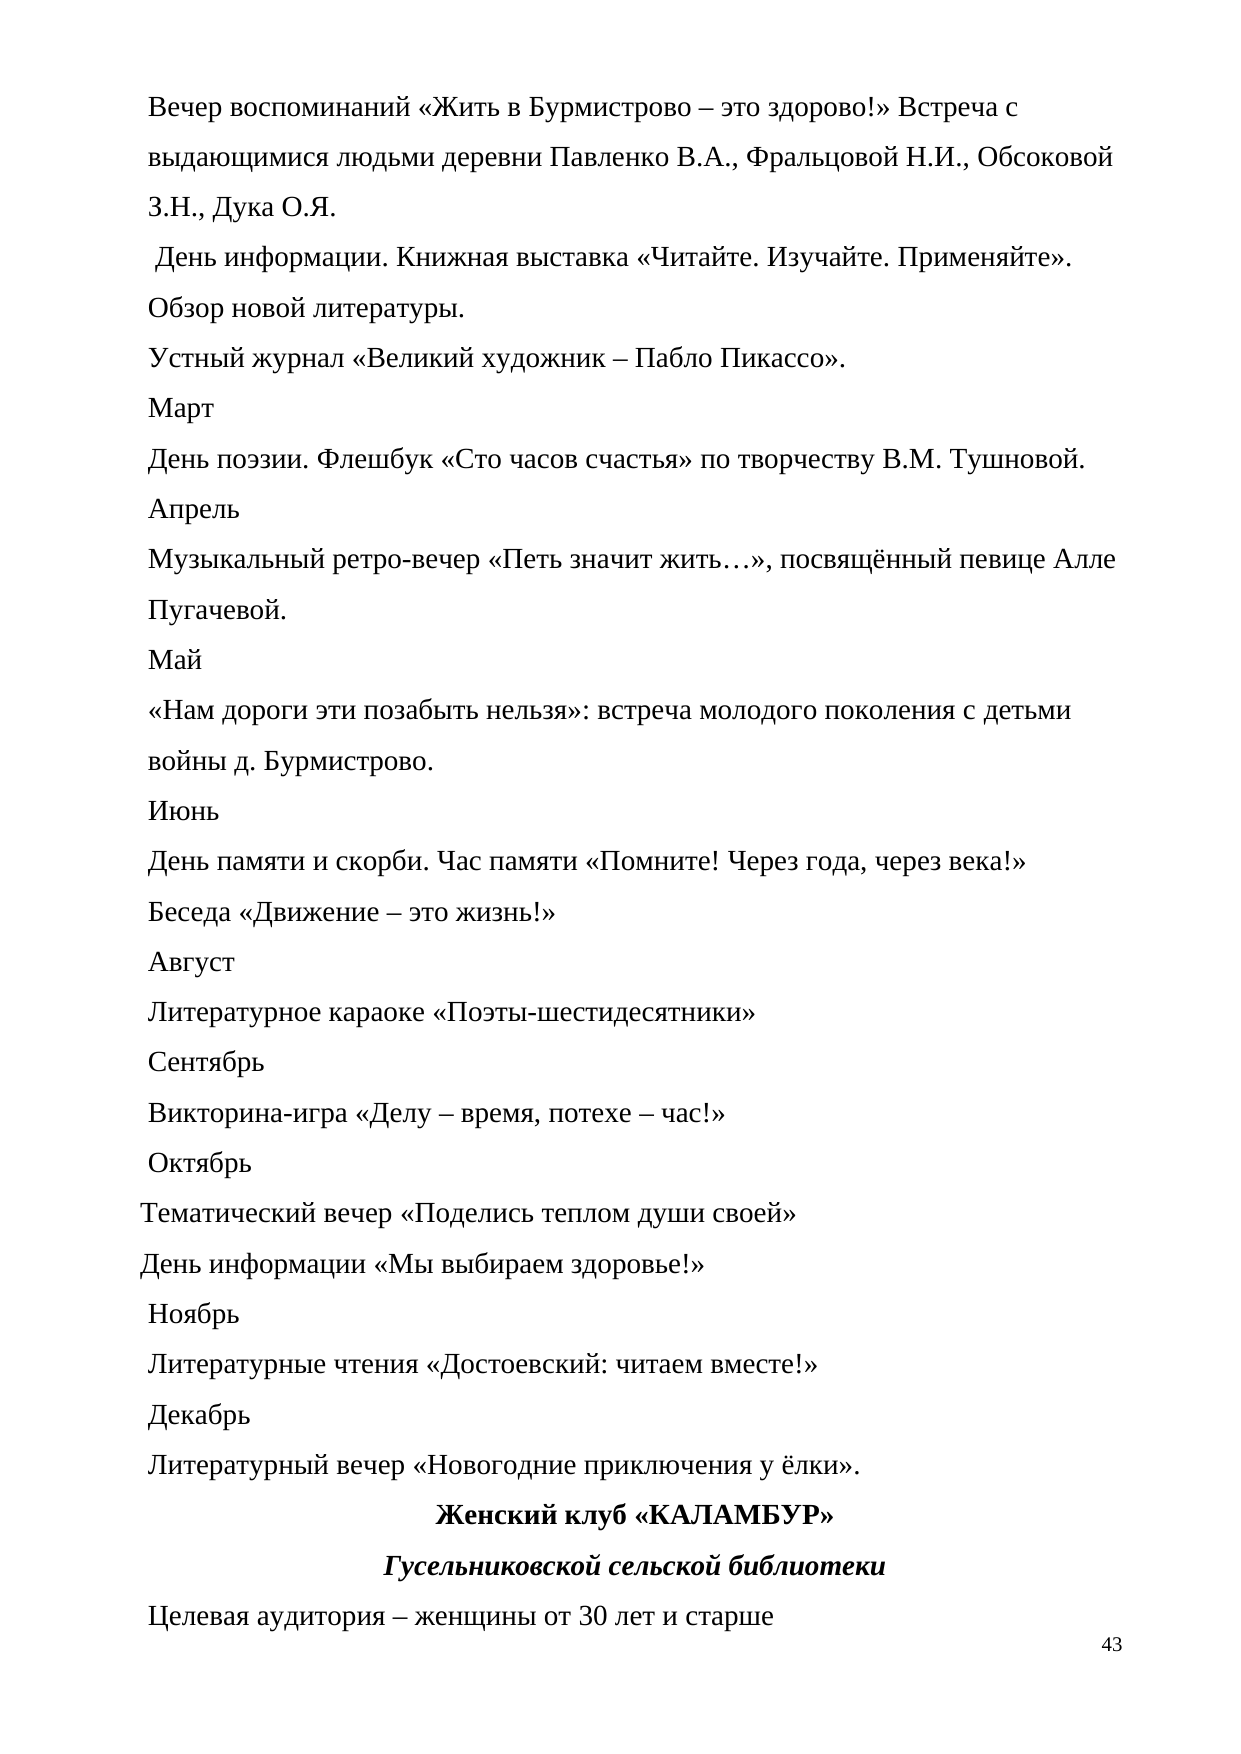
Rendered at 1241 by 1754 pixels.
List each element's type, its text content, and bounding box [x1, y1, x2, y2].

text Ноябрь [148, 1296, 1122, 1330]
text Вечер воспоминаний «Жить в Бурмистрово – это здорово!» Встреча с выдающимися людьми деревни Павленко В.А., Фральцовой Н.И., Обсоковой З.Н., Дука О.Я. [148, 89, 1122, 223]
text Литературные чтения «Достоевский: читаем вместе!» [148, 1346, 1122, 1380]
text День информации «Мы выбираем здоровье!» [140, 1246, 1122, 1279]
text Литературное караоке «Поэты-шестидесятники» [148, 994, 1122, 1028]
list Целевая аудитория – женщины от 30 лет и старше [148, 1598, 1122, 1632]
text День информации. Книжная выставка «Читайте. Изучайте. Применяйте». Обзор новой литературы. [148, 239, 1122, 323]
text День памяти и скорби. Час памяти «Помните! Через года, через века!» [148, 843, 1122, 877]
text Гусельниковской сельской библиотеки [148, 1548, 1122, 1581]
text День поэзии. Флешбук «Сто часов счастья» по творчеству В.М. Тушновой. [148, 441, 1122, 474]
text Беседа «Движение – это жизнь!» [148, 894, 1122, 927]
text Викторина-игра «Делу – время, потехе – час!» [148, 1095, 1122, 1128]
text Сентябрь [148, 1044, 1122, 1078]
text Устный журнал «Великий художник – Пабло Пикассо». [148, 340, 1122, 374]
text Женский клуб «КАЛАМБУР» [148, 1497, 1122, 1531]
text Июнь [148, 793, 1122, 827]
text Август [148, 944, 1122, 977]
text Литературный вечер «Новогодние приключения у ёлки». [148, 1447, 1122, 1481]
text «Нам дороги эти позабыть нельзя»: встреча молодого поколения с детьми войны д. Бурмистрово. [148, 692, 1122, 776]
text Тематический вечер «Поделись теплом души своей» [140, 1196, 1122, 1229]
text Октябрь [148, 1145, 1122, 1179]
text Март [148, 391, 1122, 424]
text Апрель [148, 491, 1122, 525]
text Май [148, 642, 1122, 676]
text Декабрь [148, 1397, 1122, 1430]
text Музыкальный ретро-вечер «Петь значит жить…», посвящённый певице Алле Пугачевой. [148, 541, 1122, 625]
